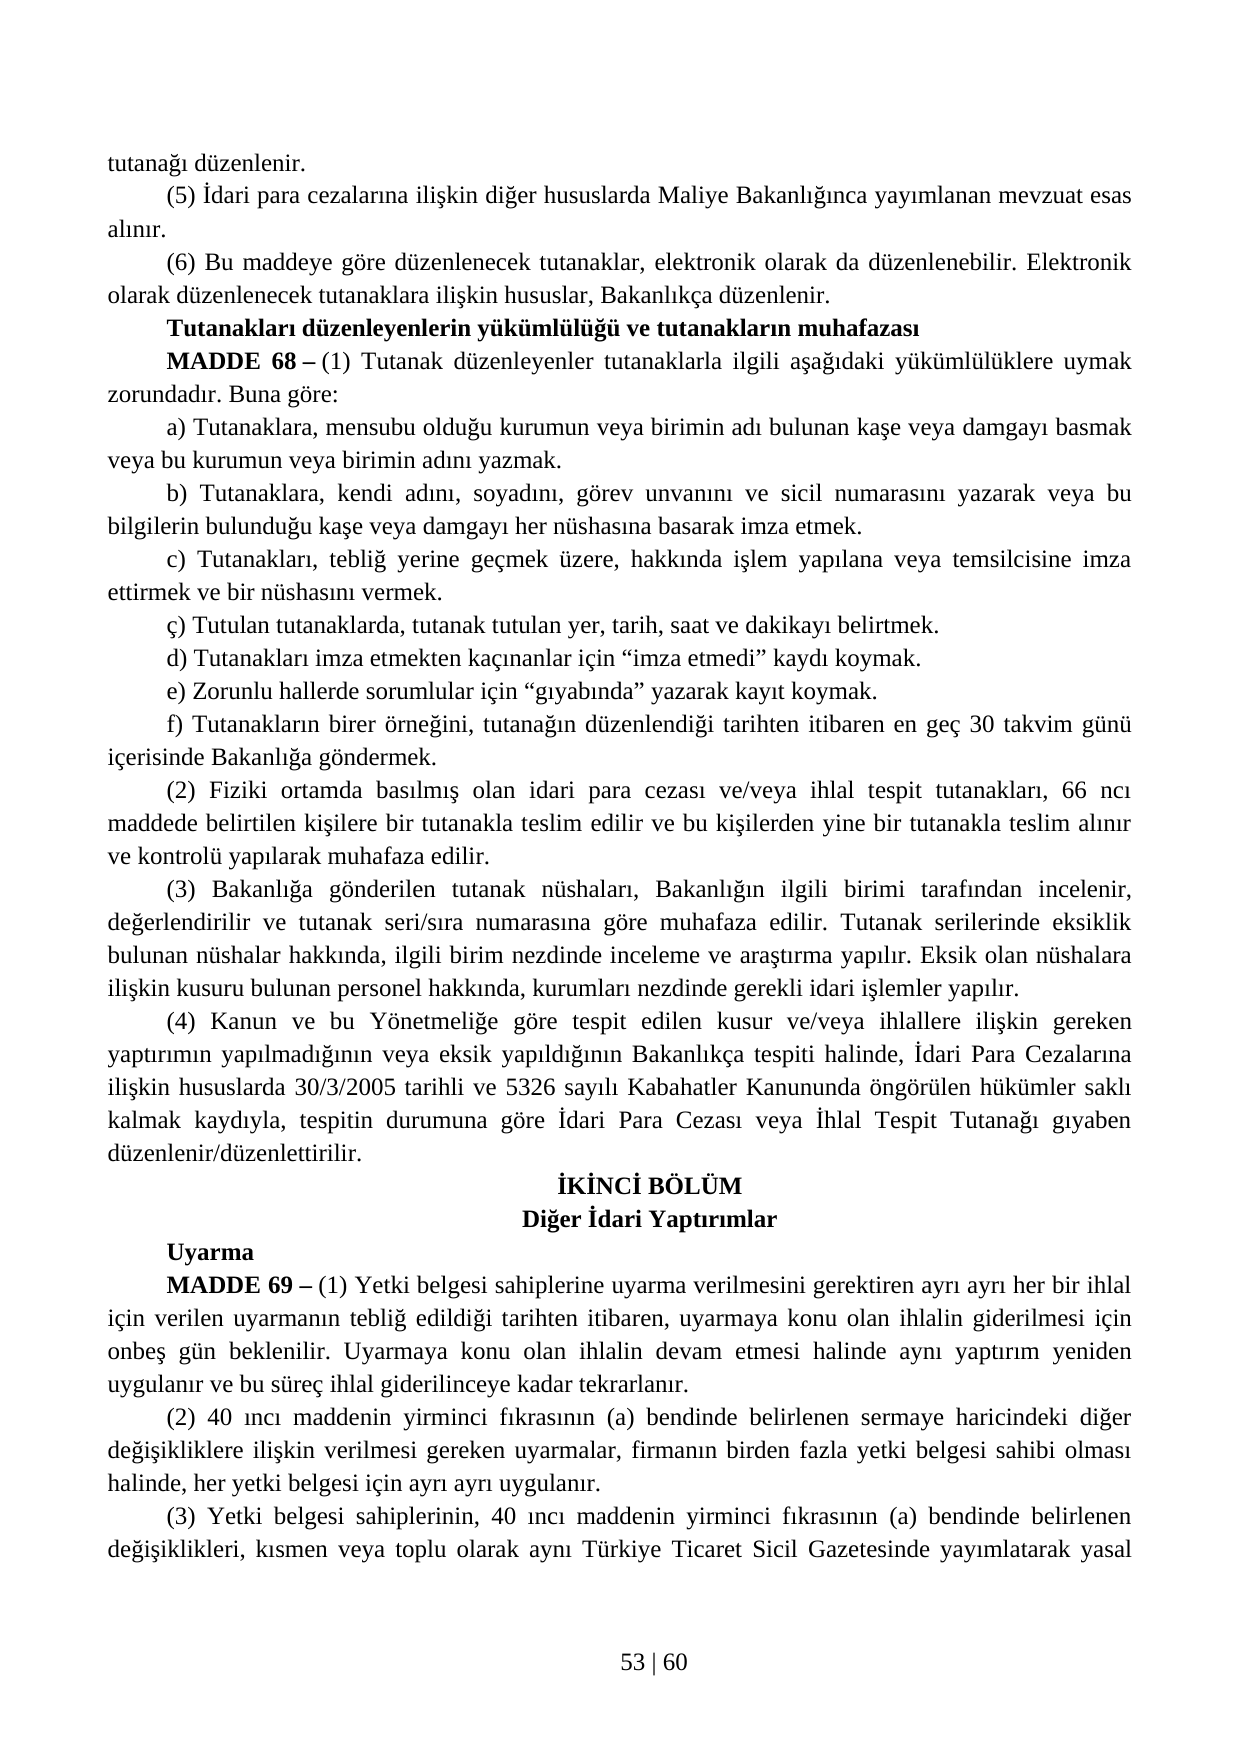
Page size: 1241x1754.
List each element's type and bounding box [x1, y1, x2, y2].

table_header [74, 148, 1166, 1563]
